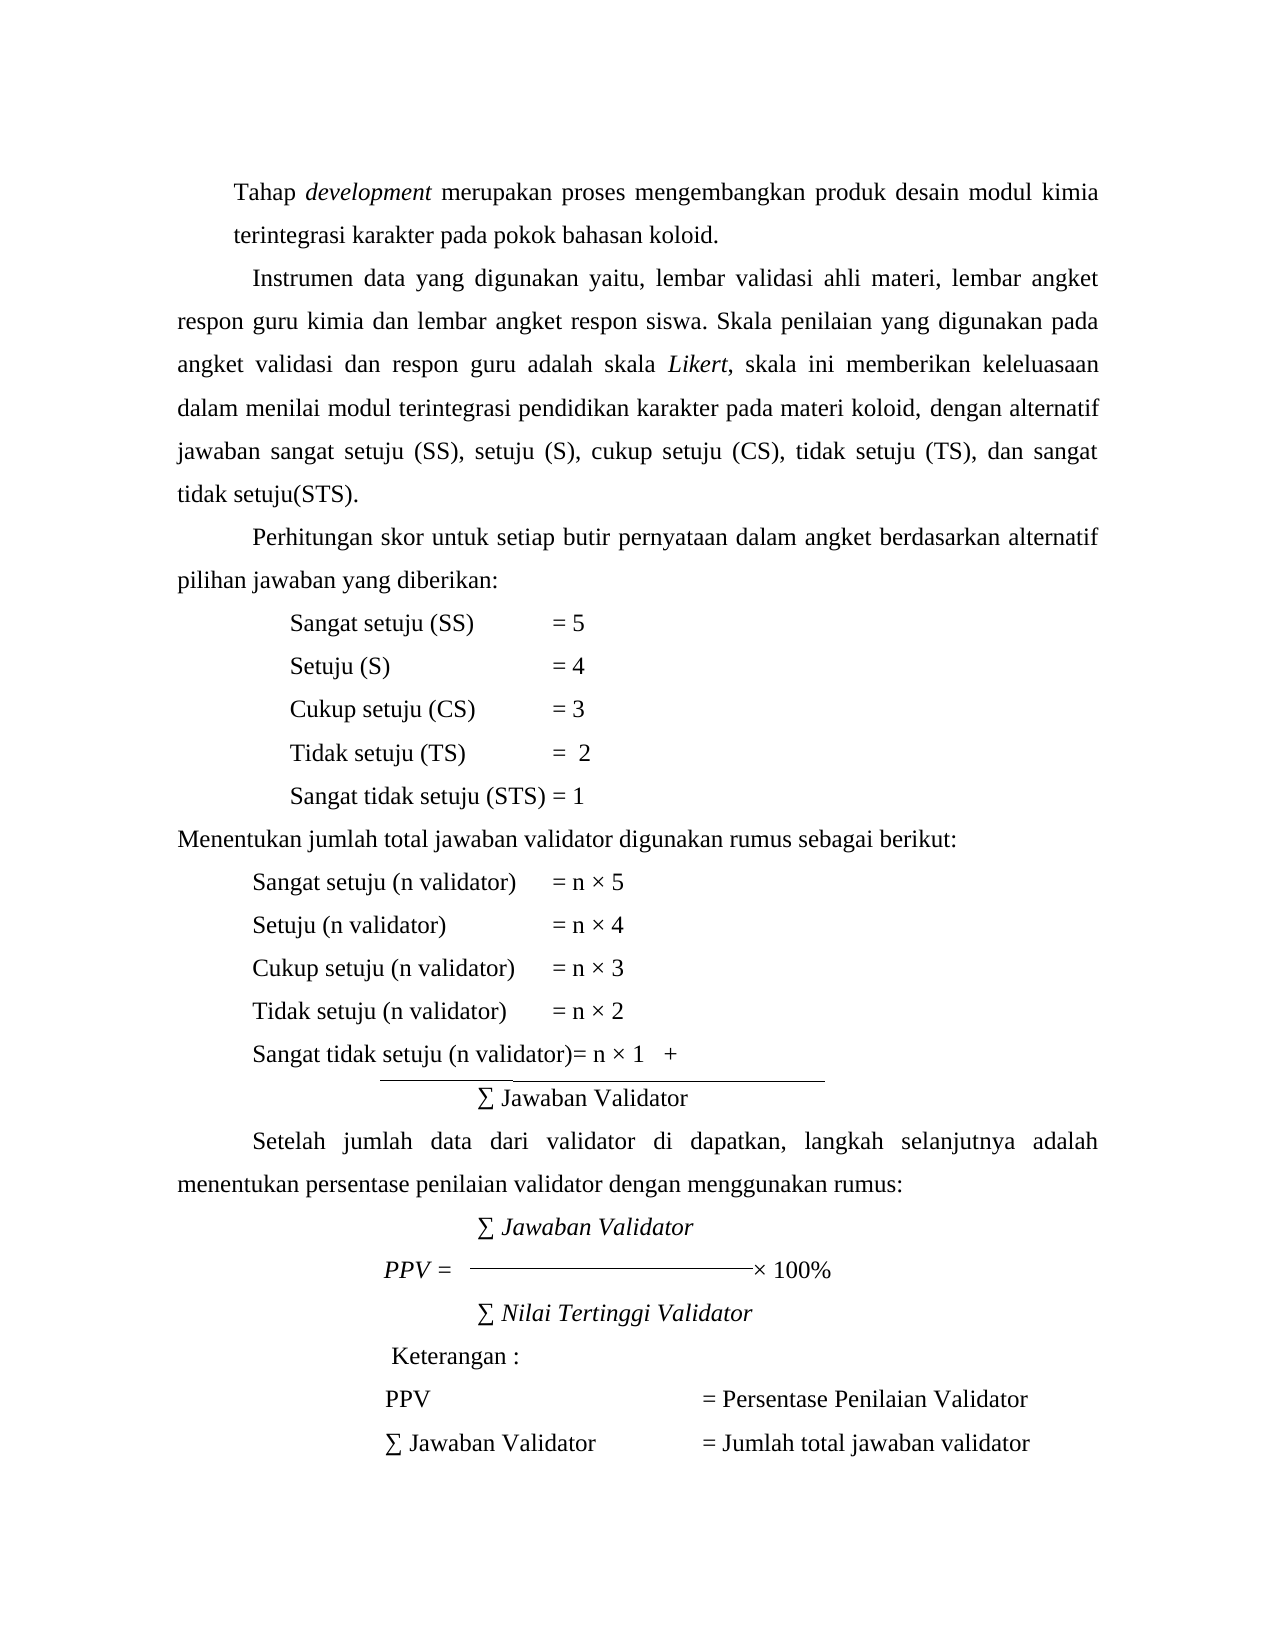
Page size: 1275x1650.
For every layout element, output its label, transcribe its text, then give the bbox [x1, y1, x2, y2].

list Tahap development merupakan proses mengembangkan produk desain modul kimia terintegrasi karakter pada pokok bahasan koloid. [233, 177, 1099, 249]
text PPV = × 100% [384, 1255, 1099, 1284]
list Nilai Tertinggi Validator [384, 1298, 1099, 1327]
list Sangat setuju (n validator) = n × 5 [252, 867, 1099, 896]
list Setuju (S) = 4 [289, 651, 1099, 680]
text Setelah jumlah data dari validator di dapatkan, langkah selanjutnya adalah menentukan persentase penilaian validator dengan menggunakan rumus: [177, 1126, 1099, 1198]
list Cukup setuju (n validator) = n × 3 [252, 953, 1099, 982]
list Sangat tidak setuju (STS) = 1 [289, 781, 1099, 809]
list Jawaban Validator = Jumlah total jawaban validator [385, 1428, 1098, 1457]
list Sangat tidak setuju (n validator)= n × 1 + [252, 1039, 1099, 1068]
list Perhitungan skor untuk setiap butir pernyataan dalam angket berdasarkan alternatif pilihan jawaban yang diberikan: [177, 522, 1099, 594]
text Jawaban Validator [384, 1212, 1099, 1241]
list Setuju (n validator) = n × 4 [252, 910, 1099, 939]
list Menentukan jumlah total jawaban validator digunakan rumus sebagai berikut: [177, 824, 1099, 853]
list PPV = Persentase Penilaian Validator [385, 1384, 1098, 1413]
list Tidak setuju (TS) = 2 [289, 738, 1099, 766]
list Tidak setuju (n validator) = n × 2 [252, 996, 1099, 1025]
text Jawaban Validator [252, 1083, 1099, 1111]
text Instrumen data yang digunakan yaitu, lembar validasi ahli materi, lembar angket respon guru kimia dan lembar angket respon siswa. Skala penilaian yang digunakan pada angket validasi dan respon guru adalah skala Likert, skala ini memberikan keleluasaan dalam menilai modul terintegrasi pendidikan karakter pada materi koloid, dengan alternatif jawaban sangat setuju (SS), setuju (S), cukup setuju (CS), tidak setuju (TS), dan sangat tidak setuju(STS). [177, 263, 1099, 508]
list Cukup setuju (CS) = 3 [289, 694, 1099, 723]
list Keterangan : [385, 1341, 1098, 1370]
list Sangat setuju (SS) = 5 [289, 608, 1099, 637]
